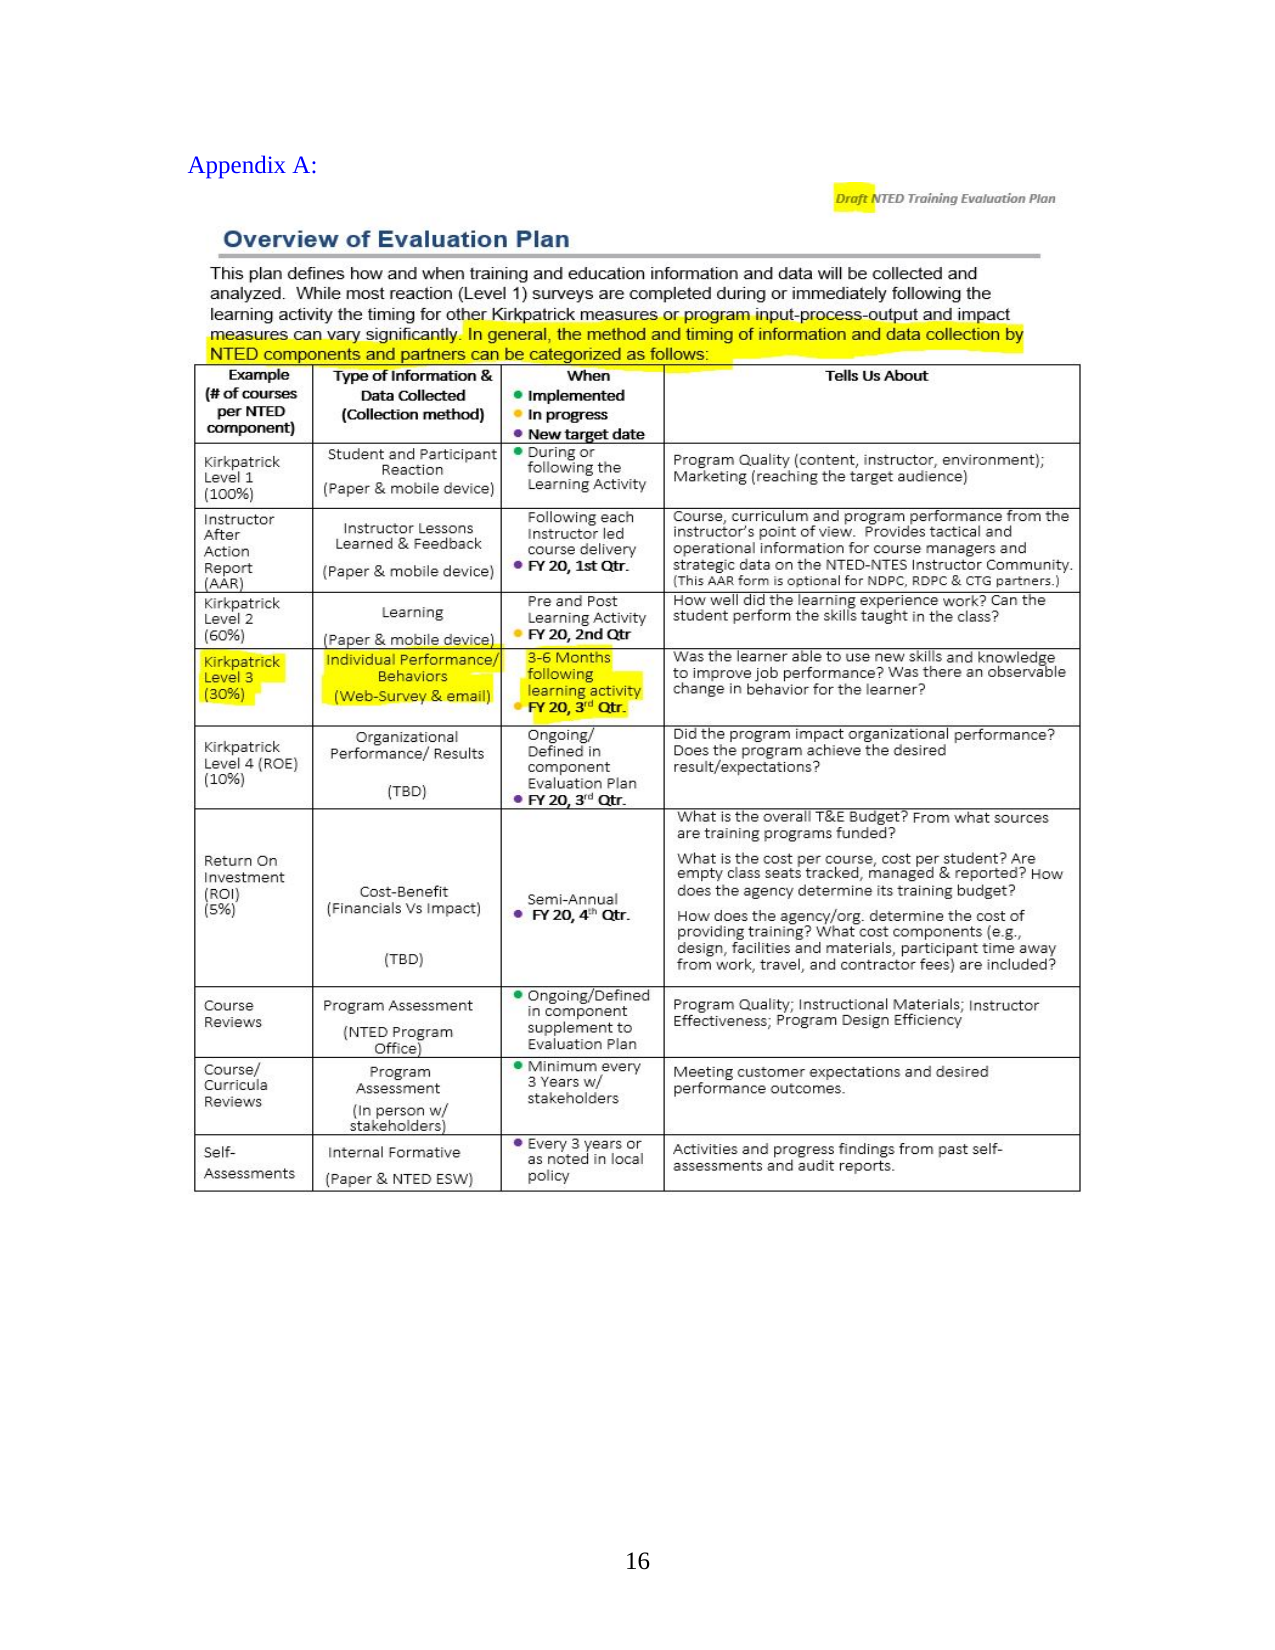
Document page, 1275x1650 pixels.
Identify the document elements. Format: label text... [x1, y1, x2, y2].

text Appendix A: [187, 150, 1087, 182]
picture [187, 182, 1088, 1195]
